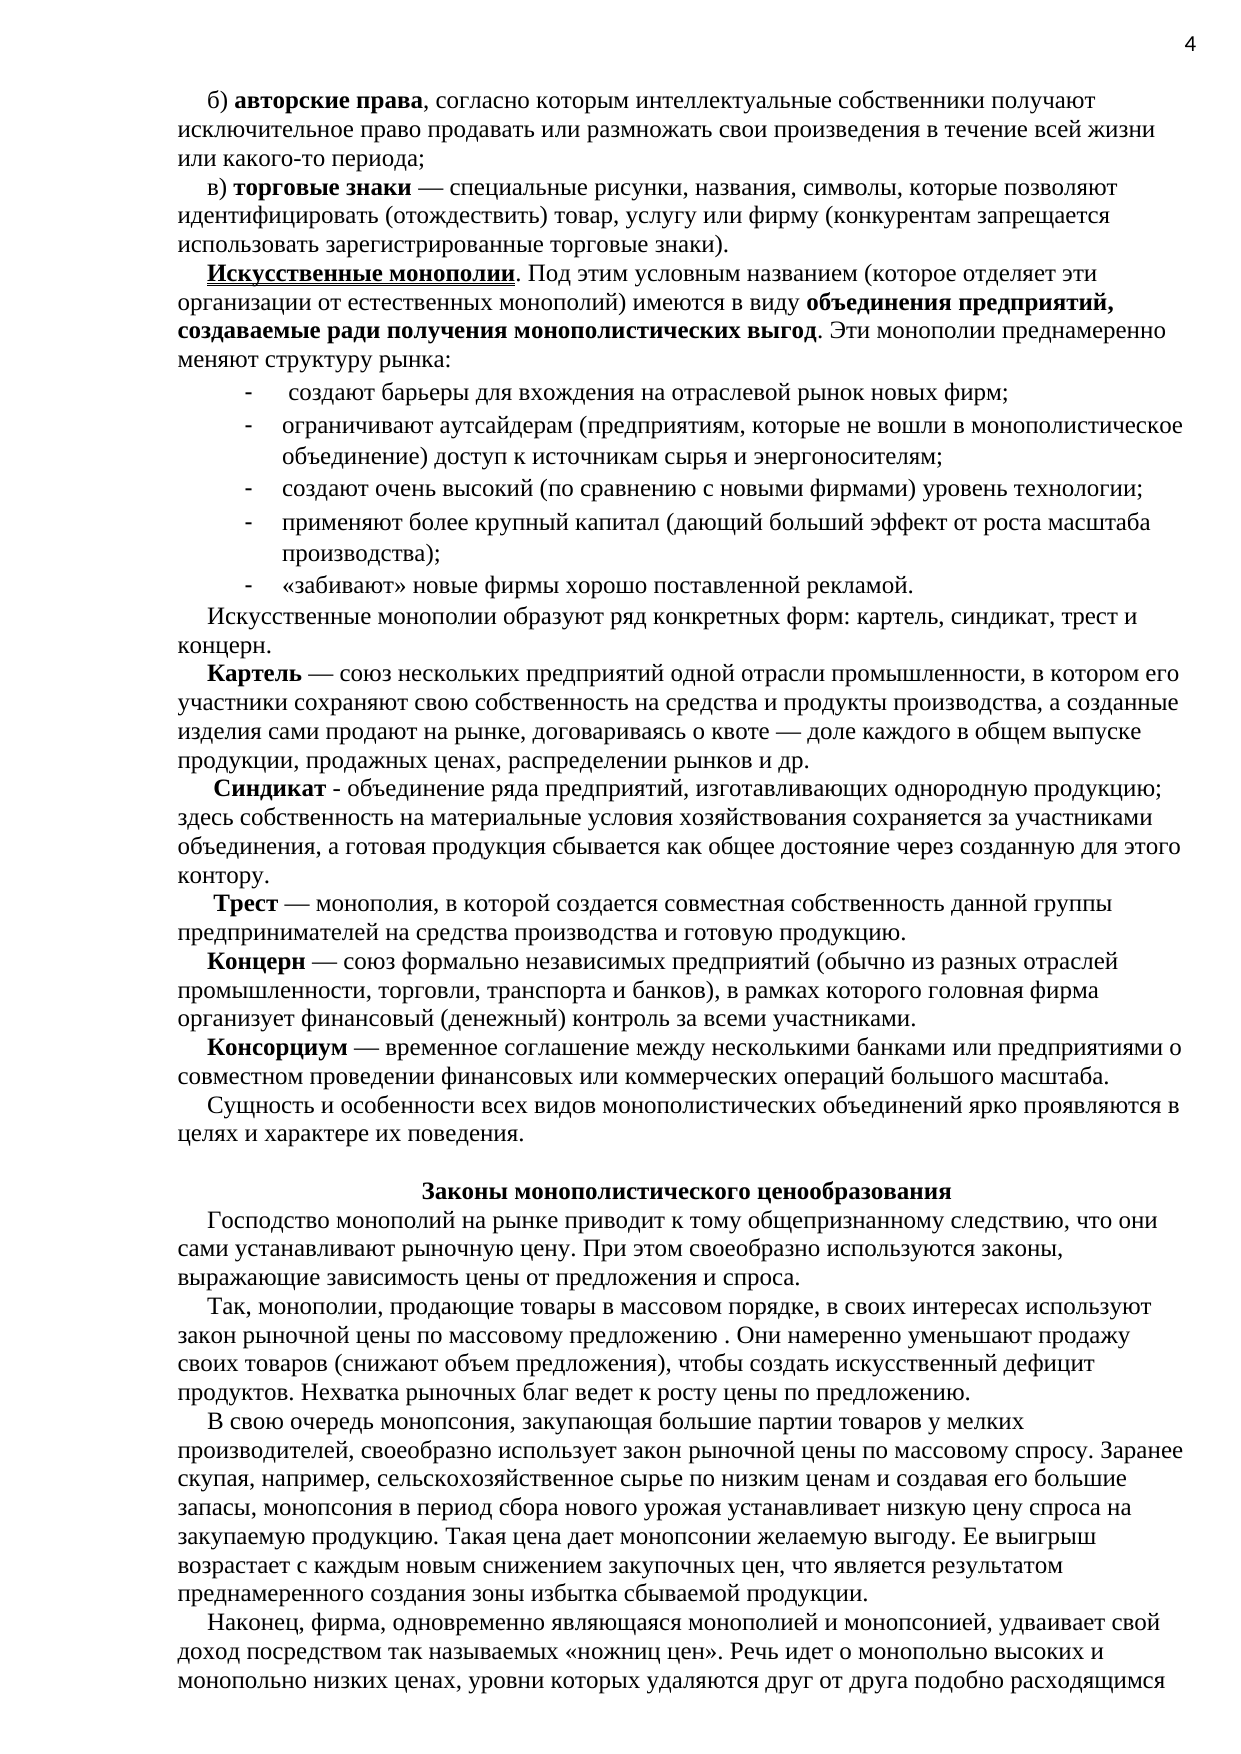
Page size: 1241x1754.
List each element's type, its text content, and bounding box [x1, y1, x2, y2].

text в) торговые знаки — специальные рисунки, названия, символы, которые позволяют идентифицировать (отождествить) товар, услугу или фирму (конкурентам запрещается использовать зарегистрированные торговые знаки). [177, 172, 1196, 258]
text В свою очередь монопсония, закупающая большие партии товаров у мелких производителей, своеобразно использует закон рыночной цены по массовому спросу. Заранее скупая, например, сельскохозяйственное сырье по низким ценам и создавая его большие запасы, монопсония в период сбора нового урожая устанавливает низкую цену спроса на закупаемую продукцию. Такая цена дает монопсонии желаемую выгоду. Ее выигрыш возрастает с каждым новым снижением закупочных цен, что является результатом преднамеренного создания зоны избытка сбываемой продукции. [177, 1406, 1196, 1607]
text Трест — монополия, в которой создается совместная собственность данной группы предпринимателей на средства производства и готовую продукцию. [177, 888, 1196, 946]
list ограничивают аутсайдерам (предприятиям, которые не вошли в монополистическое объединение) доступ к источникам сырья и энергоносителям; [244, 407, 1196, 470]
text Искусственные монополии образуют ряд конкретных форм: картель, синдикат, трест и концерн. [177, 601, 1196, 658]
text Законы монополистического ценообразования [177, 1176, 1196, 1205]
list создают очень высокий (по сравнению с новыми фирмами) уровень технологии; [244, 470, 1196, 504]
list применяют более крупный капитал (дающий больший эффект от роста масштаба производства); [244, 504, 1196, 567]
text Консорциум — временное соглашение между несколькими банками или предприятиями о совместном проведении финансовых или коммерческих операций большого масштаба. [177, 1032, 1196, 1090]
text Так, монополии, продающие товары в массовом порядке, в своих интересах используют закон рыночной цены по массовому предложению . Они намеренно уменьшают продажу своих товаров (снижают объем предложения), чтобы создать искусственный дефицит продуктов. Нехватка рыночных благ ведет к росту цены по предложению. [177, 1291, 1196, 1406]
text б) авторские права, согласно которым интеллектуальные собственники получают исключительное право продавать или размножать свои произведения в течение всей жизни или какого-то периода; [177, 86, 1196, 172]
text Сущность и особенности всех видов монополистических объединений ярко проявляются в целях и характере их поведения. [177, 1090, 1196, 1147]
text Господство монополий на рынке приводит к тому общепризнанному следствию, что они сами устанавливают рыночную цену. При этом своеобразно используются законы, выражающие зависимость цены от предложения и спроса. [177, 1205, 1196, 1291]
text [177, 1607, 1196, 1693]
text Синдикат - объединение ряда предприятий, изготавливающих однородную продукцию; здесь собственность на материальные условия хозяйствования сохраняется за участниками объединения, а готовая продукция сбывается как общее достояние через созданную для этого контору. [177, 773, 1196, 888]
list «забивают» новые фирмы хорошо поставленной рекламой. [244, 567, 1196, 601]
text Картель — союз нескольких предприятий одной отрасли промышленности, в котором его участники сохраняют свою собственность на средства и продукты производства, а созданные изделия сами продают на рынке, договариваясь о квоте — доле каждого в общем выпуске продукции, продажных ценах, распределении рынков и др. [177, 658, 1196, 773]
text Концерн — союз формально независимых предприятий (обычно из разных отраслей промышленности, торговли, транспорта и банков), в рамках которого головная фирма организует финансовый (денежный) контроль за всеми участниками. [177, 946, 1196, 1032]
text Искусственные монополии. Под этим условным названием (которое отделяет эти организации от естественных монополий) имеются в виду объединения предприятий, создаваемые ради получения монополистических выгод. Эти монополии преднамеренно меняют структуру рынка: [177, 258, 1196, 373]
list создают барьеры для вхождения на отраслевой рынок новых фирм; [244, 373, 1196, 407]
